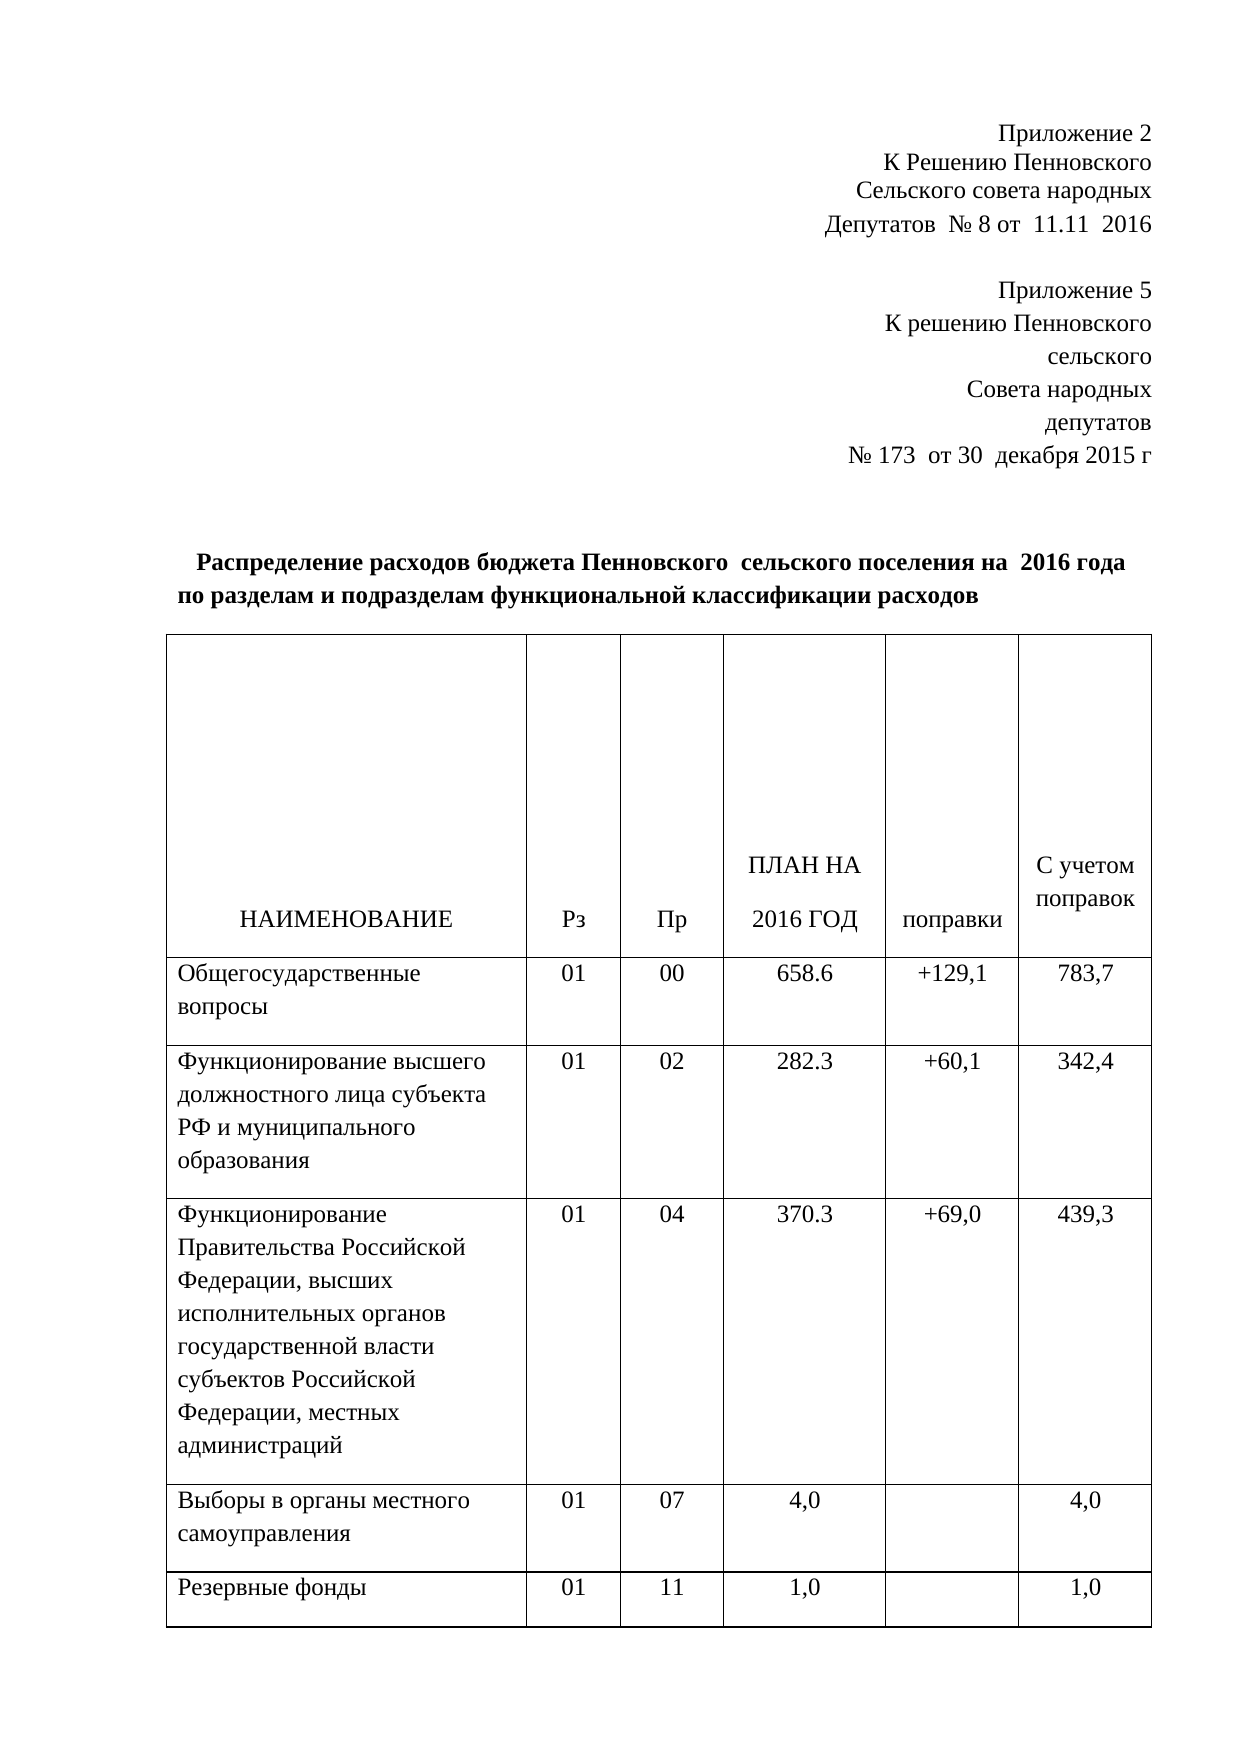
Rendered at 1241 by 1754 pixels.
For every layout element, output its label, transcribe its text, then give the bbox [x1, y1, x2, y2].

table_header поправки [886, 635, 1018, 957]
table_header ПЛАН НА 2016 ГОД [724, 635, 885, 957]
text Приложение 5 [177, 275, 1152, 303]
table_cell 439,3 [1019, 1199, 1151, 1484]
table_cell Резервные фонды [167, 1573, 526, 1626]
table_cell 07 [621, 1485, 723, 1571]
table_cell 342,4 [1019, 1046, 1151, 1198]
text Депутатов № 8 от 11.11 2016 [177, 209, 1152, 237]
table_cell 04 [621, 1199, 723, 1484]
text Сельского совета народных [177, 176, 1152, 204]
table_cell 01 [527, 958, 620, 1045]
table_cell 658.6 [724, 958, 885, 1045]
table_cell 4,0 [724, 1485, 885, 1571]
table_header НАИМЕНОВАНИЕ [167, 635, 526, 957]
table_cell Общегосударственные вопросы [167, 958, 526, 1045]
table_cell 02 [621, 1046, 723, 1198]
table_cell 4,0 [1019, 1485, 1151, 1571]
table_cell 11 [621, 1573, 723, 1626]
table_cell [886, 1573, 1018, 1626]
text № 173 от 30 декабря 2015 г [177, 440, 1152, 468]
table_cell 1,0 [1019, 1573, 1151, 1626]
table_cell 01 [527, 1573, 620, 1626]
table_cell 370.3 [724, 1199, 885, 1484]
table_cell +129,1 [886, 958, 1018, 1045]
text Совета народных депутатов [177, 374, 1152, 436]
table_cell 282.3 [724, 1046, 885, 1198]
table_cell 01 [527, 1199, 620, 1484]
table_cell Функционирование Правительства Российской Федерации, высших исполнительных органов государственной власти субъектов Российской Федерации, местных администраций [167, 1199, 526, 1484]
text Распределение расходов бюджета Пенновского сельского поселения на 2016 года по разделам и подразделам функциональной классификации расходов [177, 547, 1152, 608]
table_cell Функционирование высшего должностного лица субъекта РФ и муниципального образования [167, 1046, 526, 1198]
table_cell [886, 1485, 1018, 1571]
table_cell 783,7 [1019, 958, 1151, 1045]
table_cell Выборы в органы местного самоуправления [167, 1485, 526, 1571]
table_cell 1,0 [724, 1573, 885, 1626]
text К Решению Пенновского [177, 147, 1152, 176]
table_header Пр [621, 635, 723, 957]
table_header Рз [527, 635, 620, 957]
text Приложение 2 [177, 118, 1152, 147]
table_header С учетом поправок [1019, 635, 1151, 957]
table_cell 01 [527, 1046, 620, 1198]
table_cell +60,1 [886, 1046, 1018, 1198]
table_cell 01 [527, 1485, 620, 1571]
text К решению Пенновского сельского [177, 308, 1152, 369]
table_cell +69,0 [886, 1199, 1018, 1484]
table_cell 00 [621, 958, 723, 1045]
